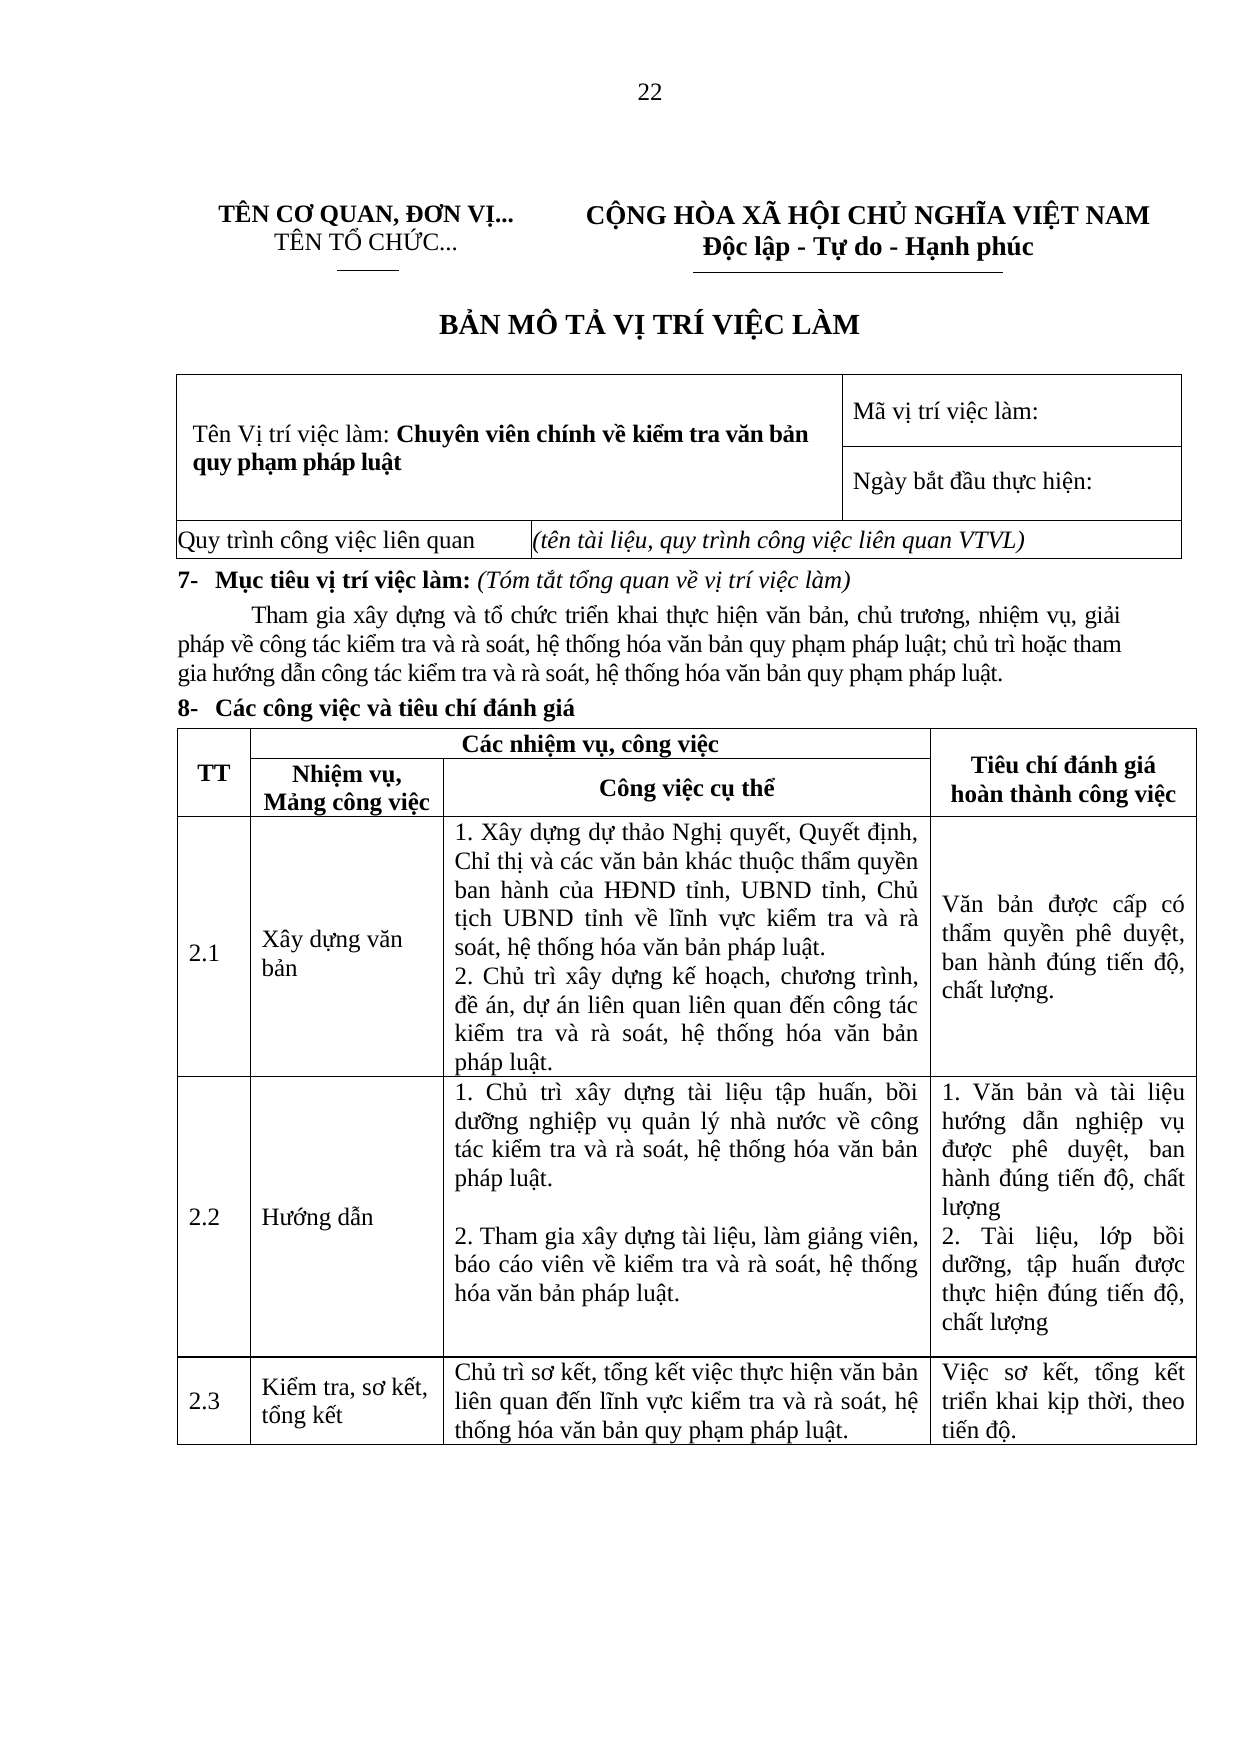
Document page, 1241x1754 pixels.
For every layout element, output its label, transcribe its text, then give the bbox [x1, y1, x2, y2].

table_cell (tên tài liệu, quy trình công việc liên quan VTVL) [532, 521, 1181, 558]
table_header TT [178, 729, 250, 816]
table_cell 2.2 [178, 1077, 250, 1356]
table_cell Kiểm tra, sơ kết, tổng kết [251, 1358, 443, 1444]
text BẢN MÔ TẢ VỊ TRÍ VIỆC LÀM [177, 307, 1122, 341]
table_header Tiêu chí đánh giá hoàn thành công việc [931, 729, 1196, 816]
list Các công việc và tiêu chí đánh giá [177, 693, 1122, 722]
table_cell Quy trình công việc liên quan [177, 521, 531, 558]
table_cell Nhiệm vụ, Mảng công việc [251, 759, 443, 816]
text Tham gia xây dựng và tổ chức triển khai thực hiện văn bản, chủ trương, nhiệm vụ, giải pháp về công tác kiểm tra và rà soát, hệ thống hóa văn bản quy phạm pháp luật; chủ trì hoặc tham gia hướng dẫn công tác kiểm tra và rà soát, hệ thống hóa văn bản quy phạm pháp luật. [177, 600, 1122, 687]
table_cell Hướng dẫn [251, 1077, 443, 1356]
table_cell 1. Xây dựng dự thảo Nghị quyết, Quyết định, Chỉ thị và các văn bản khác thuộc thẩm quyền ban hành của HĐND tỉnh, UBND tỉnh, Chủ tịch UBND tỉnh về lĩnh vực kiểm tra và rà soát, hệ thống hóa văn bản pháp luật. 2. Chủ trì xây dựng kế hoạch, chương trình, đề án, dự án liên quan liên quan đến công tác kiểm tra và rà soát, hệ thống hóa văn bản pháp luật. [444, 817, 930, 1076]
list Mục tiêu vị trí việc làm: (Tóm tắt tổng quan về vị trí việc làm) [177, 565, 1122, 594]
table_header Tên Vị trí việc làm: Chuyên viên chính về kiểm tra văn bản quy phạm pháp luật [177, 375, 842, 520]
table_cell Văn bản được cấp có thẩm quyền phê duyệt, ban hành đúng tiến độ, chất lượng. [931, 817, 1196, 1076]
table_cell Xây dựng văn bản [251, 817, 443, 1076]
table_header Các nhiệm vụ, công việc [251, 729, 930, 758]
table_cell 1. Chủ trì xây dựng tài liệu tập huấn, bồi dưỡng nghiệp vụ quản lý nhà nước về công tác kiểm tra và rà soát, hệ thống hóa văn bản pháp luật. 2. Tham gia xây dựng tài liệu, làm giảng viên, báo cáo viên về kiểm tra và rà soát, hệ thống hóa văn bản pháp luật. [444, 1077, 930, 1356]
table_cell Chủ trì sơ kết, tổng kết việc thực hiện văn bản liên quan đến lĩnh vực kiểm tra và rà soát, hệ thống hóa văn bản quy phạm pháp luật. [444, 1358, 930, 1444]
table_cell Việc sơ kết, tổng kết triển khai kịp thời, theo tiến độ. [931, 1358, 1196, 1444]
table_header TÊN CƠ QUAN, ĐƠN VỊ... TÊN TỔ CHỨC... [177, 199, 554, 294]
table_cell Công việc cụ thể [444, 759, 930, 816]
table_cell 2.3 [178, 1358, 250, 1444]
table_cell 2.1 [178, 817, 250, 1076]
table_cell Ngày bắt đầu thực hiện: [843, 447, 1181, 520]
table_cell 1. Văn bản và tài liệu hướng dẫn nghiệp vụ được phê duyệt, ban hành đúng tiến độ, chất lượng 2. Tài liệu, lớp bồi dưỡng, tập huấn được thực hiện đúng tiến độ, chất lượng [931, 1077, 1196, 1356]
table_header Mã vị trí việc làm: [843, 375, 1181, 446]
table_header CỘNG HÒA XÃ HỘI CHỦ NGHĨA VIỆT NAM Độc lập - Tự do - Hạnh phúc [555, 199, 1181, 294]
